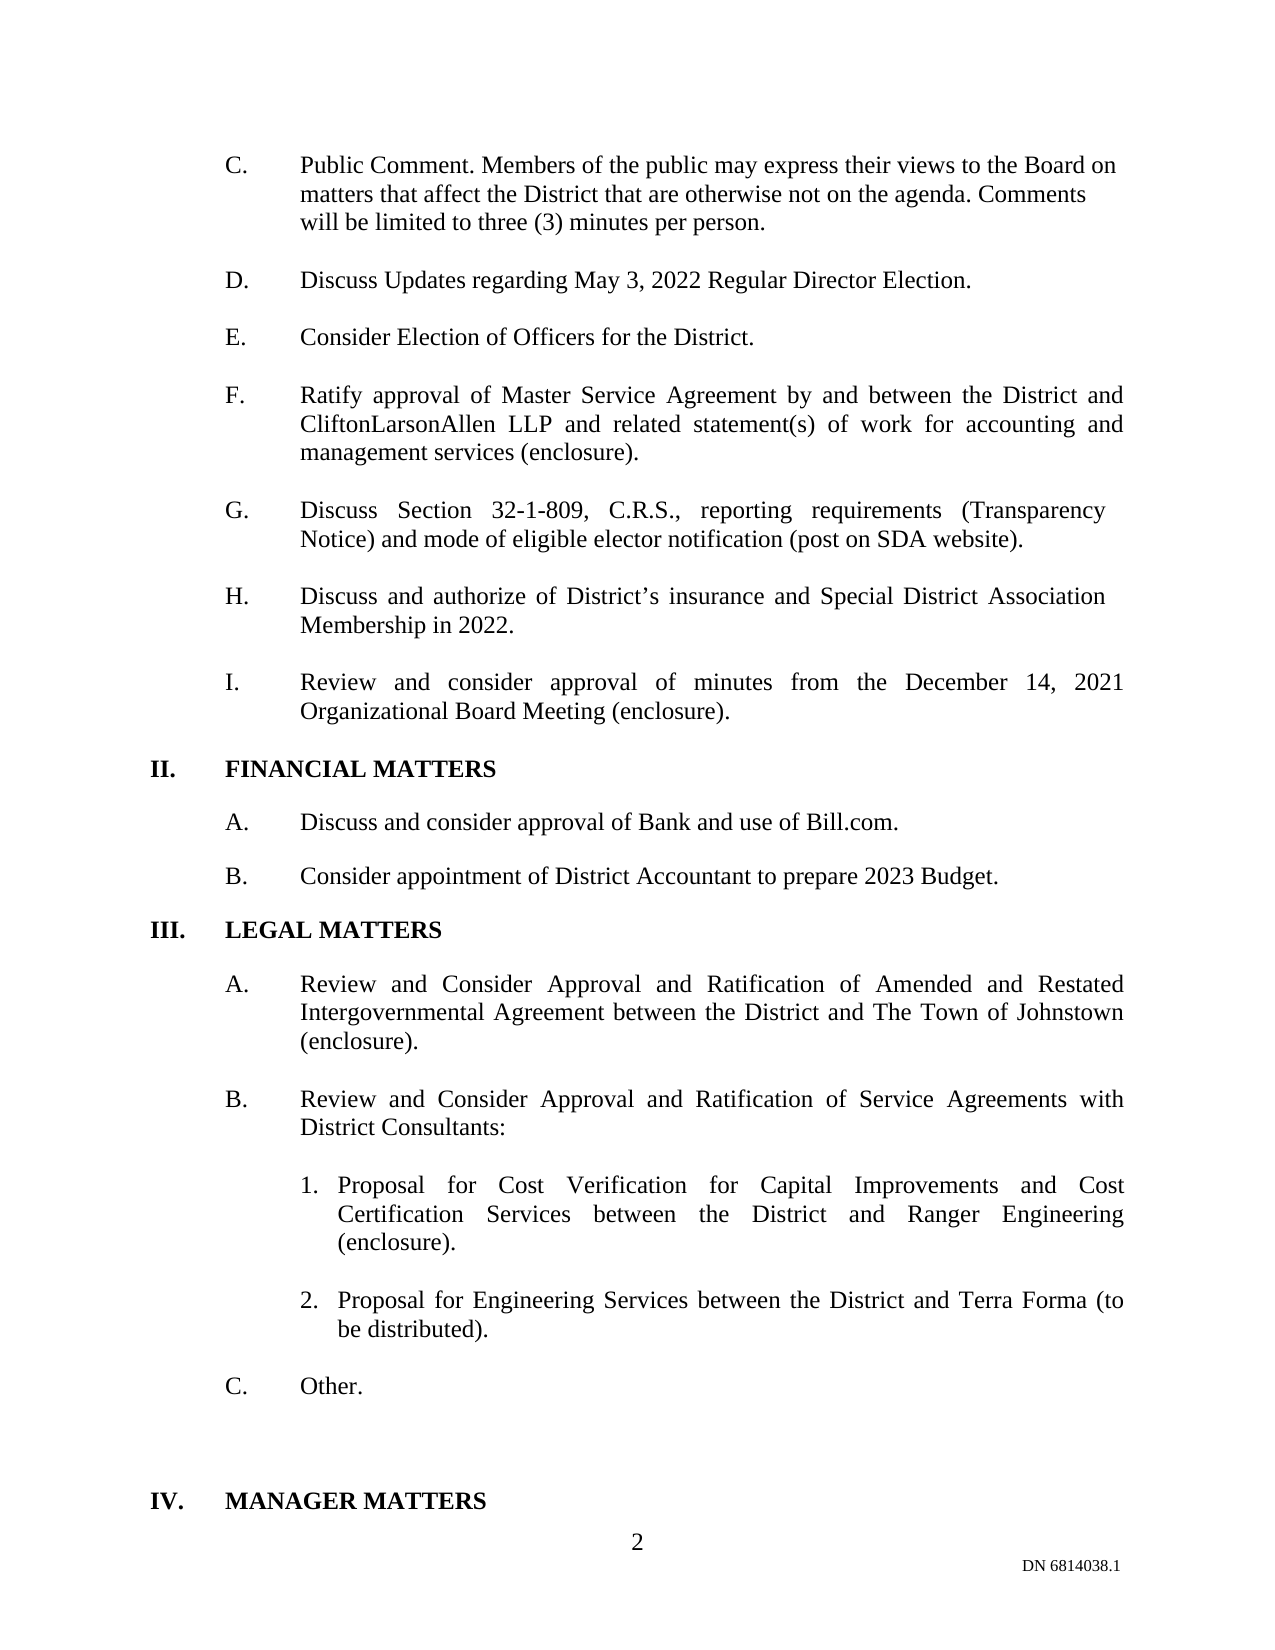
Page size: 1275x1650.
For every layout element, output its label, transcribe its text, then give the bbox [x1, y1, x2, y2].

list Consider appointment of District Accountant to prepare 2023 Budget. [225, 861, 1125, 890]
list LEGAL MATTERS [150, 915, 1125, 944]
list Proposal for Cost Verification for Capital Improvements and Cost Certification Services between the District and Ranger Engineering (enclosure). [300, 1170, 1125, 1256]
list Ratify approval of Master Service Agreement by and between the District and CliftonLarsonAllen LLP and related statement(s) of work for accounting and management services (enclosure). [225, 380, 1125, 466]
list Discuss Section 32-1-809, C.R.S., reporting requirements (Transparency Notice) and mode of eligible elector notification (post on SDA website). [225, 495, 1106, 552]
list Other. [225, 1371, 1106, 1400]
list Discuss Updates regarding May 3, 2022 Regular Director Election. [225, 265, 1106, 294]
list Proposal for Engineering Services between the District and Terra Forma (to be distributed). [300, 1285, 1125, 1342]
list Discuss and consider approval of Bank and use of Bill.com. [225, 807, 1125, 836]
text II. FINANCIAL MATTERS [150, 754, 1125, 782]
list Review and consider approval of minutes from the December 14, 2021 Organizational Board Meeting (enclosure). [225, 667, 1125, 725]
list Review and Consider Approval and Ratification of Service Agreements with District Consultants: [225, 1084, 1125, 1141]
list Review and Consider Approval and Ratification of Amended and Restated Intergovernmental Agreement between the District and The Town of Johnstown (enclosure). [225, 969, 1125, 1055]
list Public Comment. Members of the public may express their views to the Board on matters that affect the District that are otherwise not on the agenda. Comments will be limited to three (3) minutes per person. [225, 150, 1125, 236]
list MANAGER MATTERS [150, 1486, 1125, 1515]
list Discuss and authorize of District’s insurance and Special District Association Membership in 2022. [225, 581, 1106, 639]
list Consider Election of Officers for the District. [225, 322, 1106, 351]
